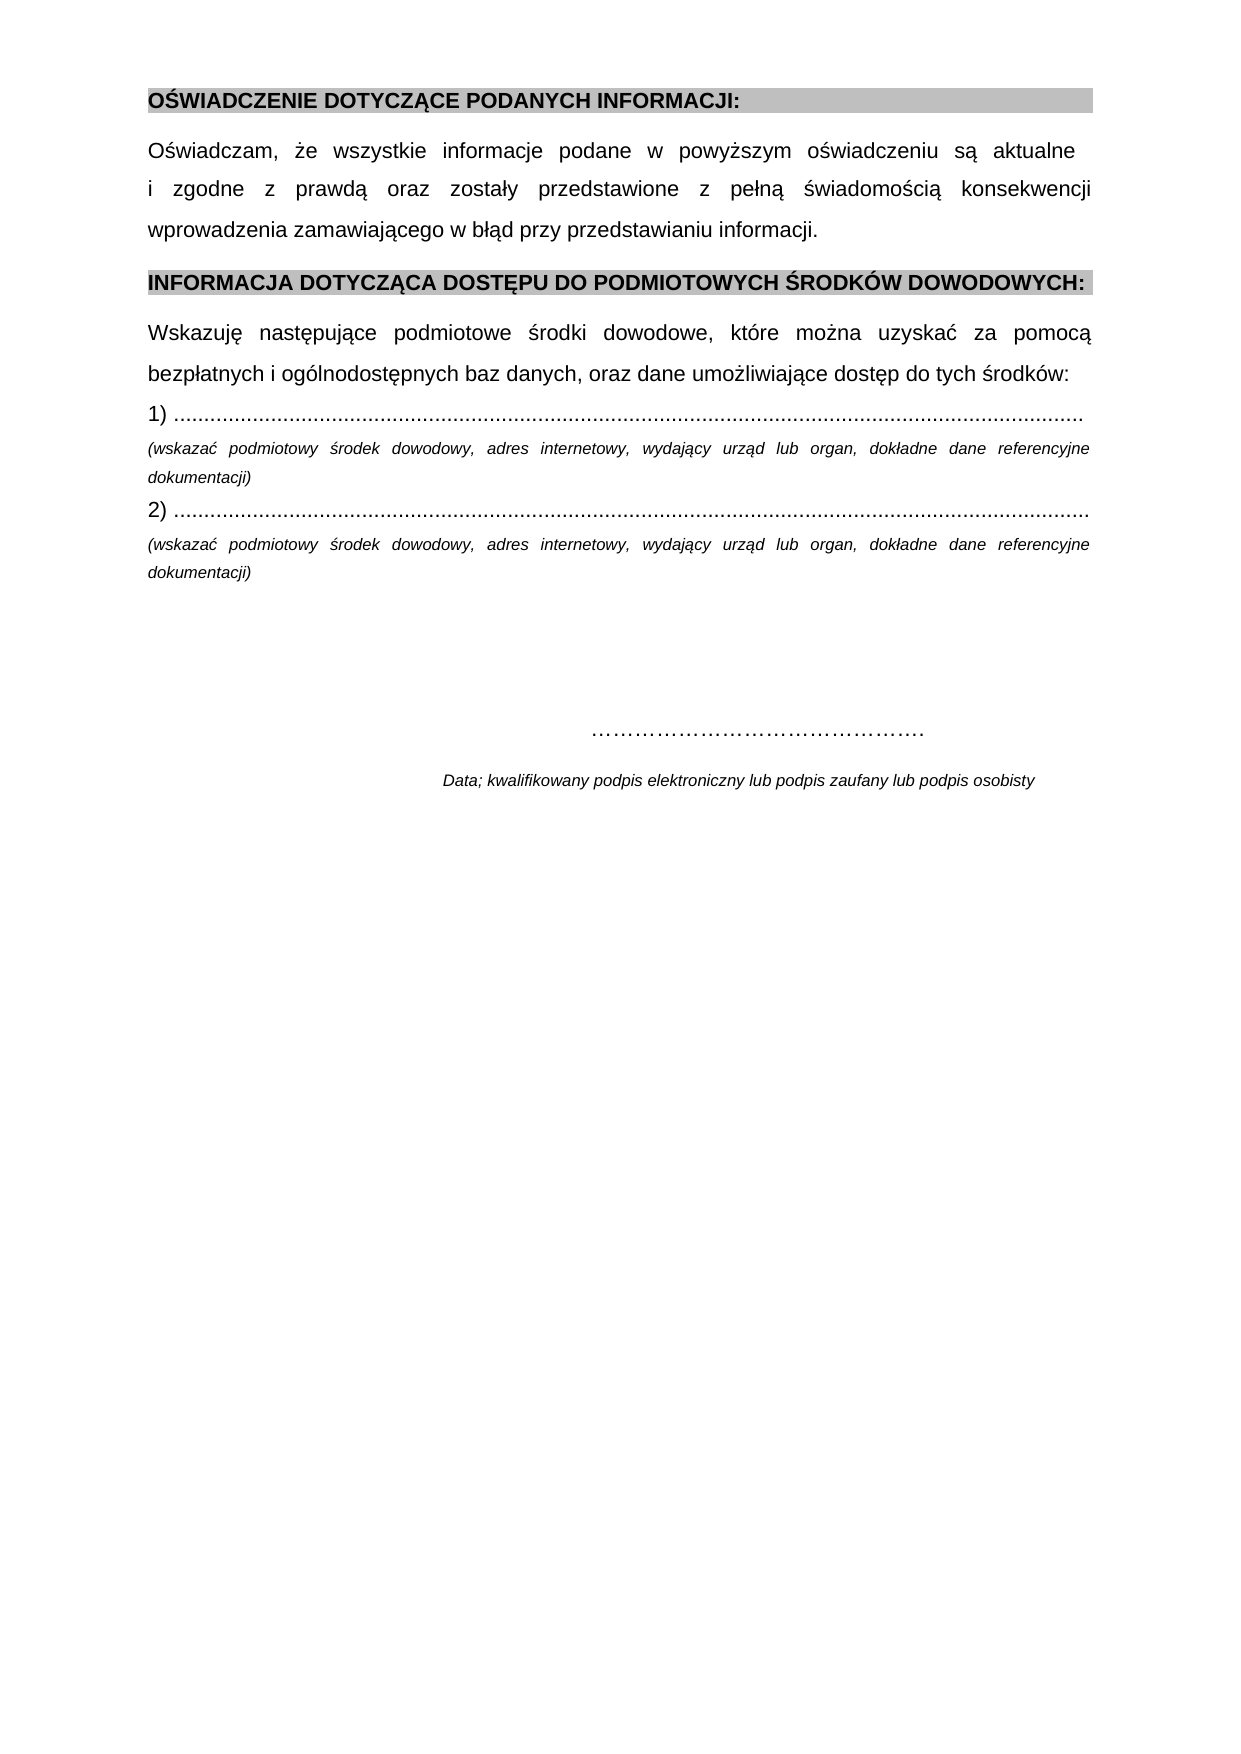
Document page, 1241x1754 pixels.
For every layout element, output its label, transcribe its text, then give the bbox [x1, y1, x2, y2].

text 2) ....................................................................................................................................................... [148, 496, 1093, 522]
text ………………………………………. [148, 716, 1093, 741]
text 1) ...................................................................................................................................................... [148, 401, 1093, 426]
text INFORMACJA DOTYCZĄCA DOSTĘPU DO PODMIOTOWYCH ŚRODKÓW DOWODOWYCH: [148, 270, 1093, 295]
text (wskazać podmiotowy środek dowodowy, adres internetowy, wydający urząd lub organ, dokładne dane referencyjne dokumentacji) [148, 534, 1093, 582]
text Data; kwalifikowany podpis elektroniczny lub podpis zaufany lub podpis osobisty [148, 770, 1093, 789]
text Oświadczam, że wszystkie informacje podane w powyższym oświadczeniu są aktualne i zgodne z prawdą oraz zostały przedstawione z pełną świadomością konsekwencji wprowadzenia zamawiającego w błąd przy przedstawianiu informacji. [148, 138, 1093, 243]
text (wskazać podmiotowy środek dowodowy, adres internetowy, wydający urząd lub organ, dokładne dane referencyjne dokumentacji) [148, 439, 1093, 487]
text Wskazuję następujące podmiotowe środki dowodowe, które można uzyskać za pomocą bezpłatnych i ogólnodostępnych baz danych, oraz dane umożliwiające dostęp do tych środków: [148, 320, 1093, 387]
text OŚWIADCZENIE DOTYCZĄCE PODANYCH INFORMACJI: [148, 88, 1093, 113]
